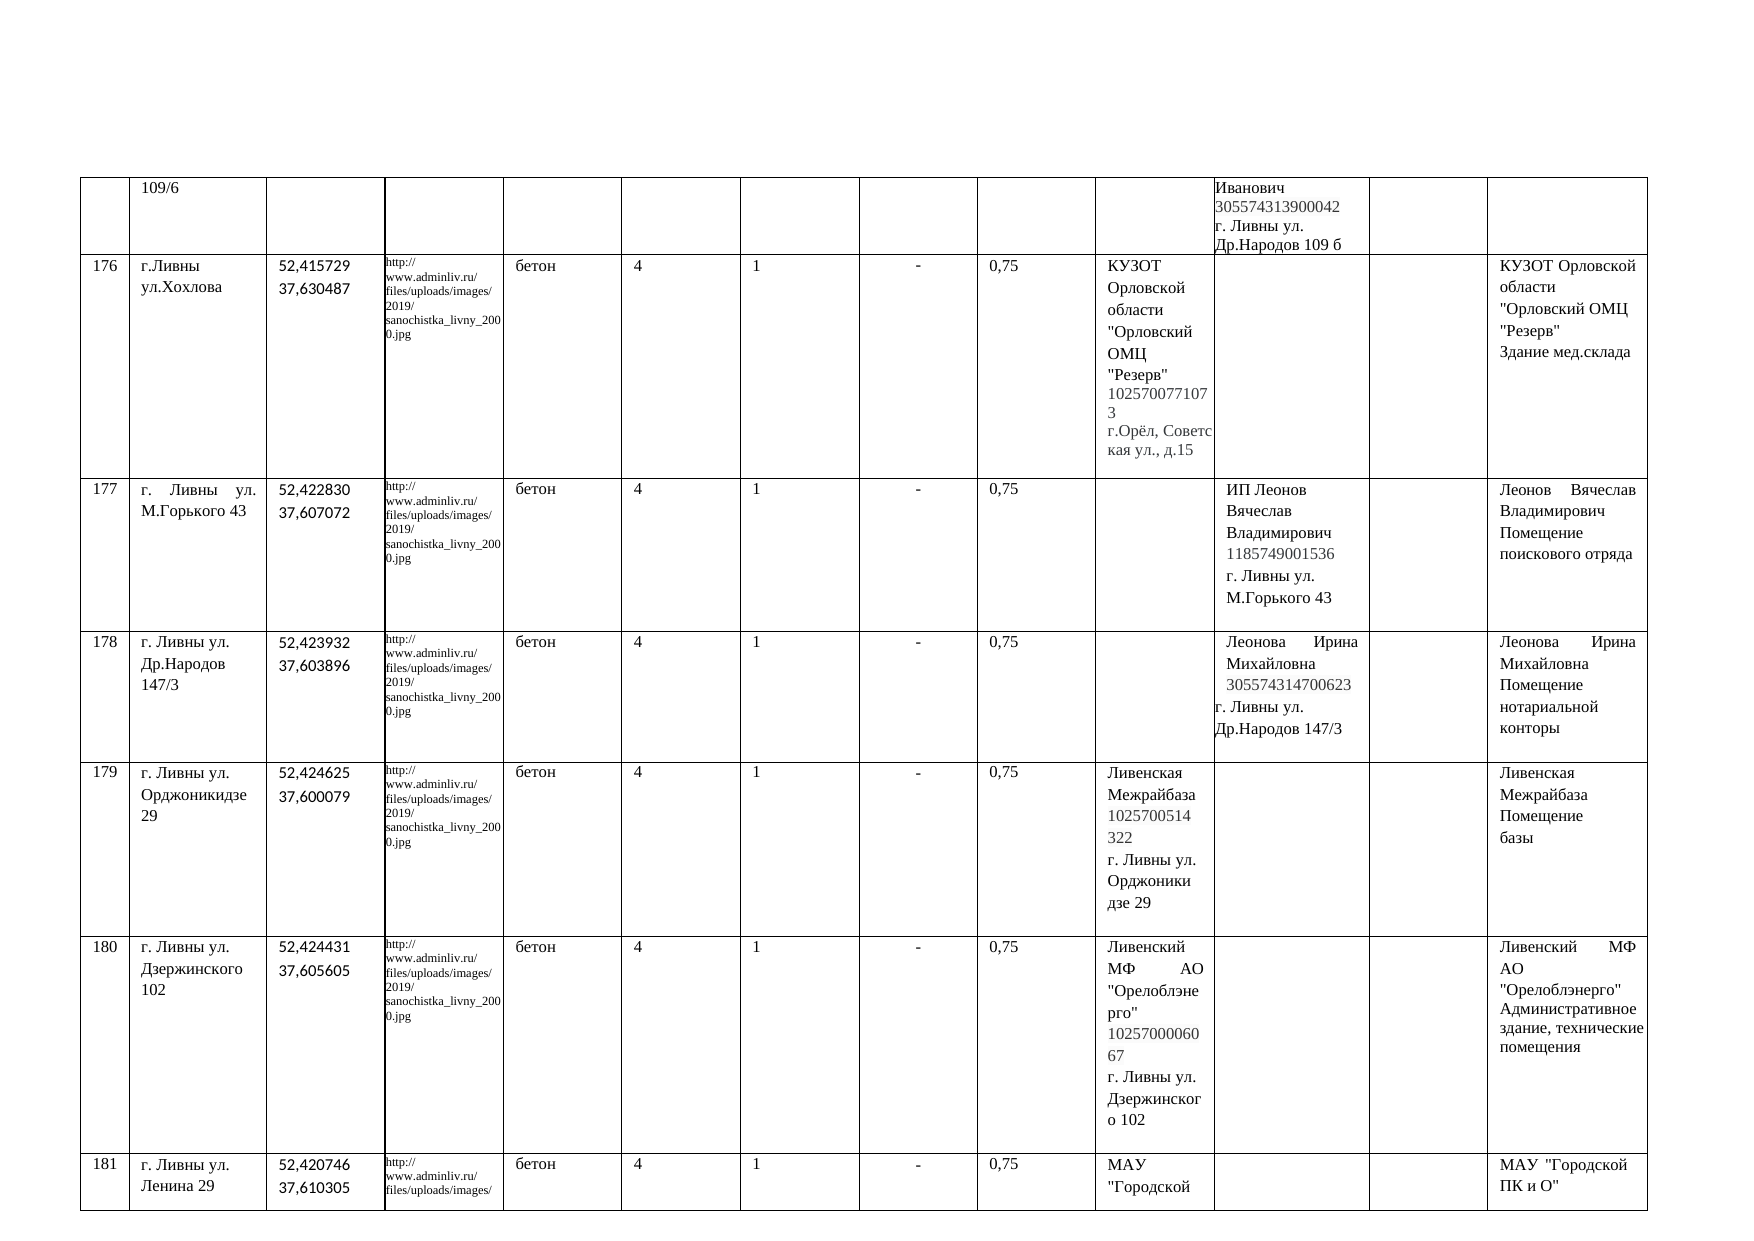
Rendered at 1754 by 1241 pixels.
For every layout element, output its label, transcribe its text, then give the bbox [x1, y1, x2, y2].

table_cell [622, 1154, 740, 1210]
table_cell 176 [81, 255, 129, 478]
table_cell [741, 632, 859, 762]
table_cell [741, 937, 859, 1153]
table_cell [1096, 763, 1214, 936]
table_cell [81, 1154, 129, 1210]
table_cell КУЗОТ Орловской области "Орловский ОМЦ "Резерв" Здание мед.склада [1488, 255, 1647, 478]
table_cell 177 [81, 479, 129, 631]
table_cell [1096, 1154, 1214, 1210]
table_cell Леонов Вячеслав Владимирович Помещение поискового отряда [1488, 479, 1647, 631]
table_cell http://www.adminliv.ru/files/uploads/images/2019/sanochistka_livny_2000.jpg [386, 479, 503, 631]
table_cell 4 [622, 255, 740, 478]
table_header 109/6 [130, 178, 266, 254]
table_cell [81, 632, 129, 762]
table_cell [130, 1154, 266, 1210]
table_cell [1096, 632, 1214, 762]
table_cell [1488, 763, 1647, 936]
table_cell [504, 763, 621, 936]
table_cell 0,75 [978, 255, 1095, 478]
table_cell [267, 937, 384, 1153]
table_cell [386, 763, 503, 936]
table_cell 1 [741, 479, 859, 631]
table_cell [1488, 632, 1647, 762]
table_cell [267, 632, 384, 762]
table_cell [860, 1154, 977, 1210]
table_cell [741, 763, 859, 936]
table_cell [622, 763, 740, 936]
table_header [267, 178, 384, 254]
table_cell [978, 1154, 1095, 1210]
table_header [81, 178, 129, 254]
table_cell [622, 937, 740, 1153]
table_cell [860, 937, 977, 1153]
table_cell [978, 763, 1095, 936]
table_header [1096, 178, 1214, 254]
table_cell г. Ливны ул. М.Горького 43 [130, 479, 266, 631]
table_cell бетон [504, 255, 621, 478]
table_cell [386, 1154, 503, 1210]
table_header [1370, 178, 1487, 254]
table_cell [1215, 255, 1369, 478]
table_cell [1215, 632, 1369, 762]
table_header Иванович 305574313900042 г. Ливны ул. Др.Народов 109 б [1215, 178, 1369, 254]
table_cell [1370, 255, 1487, 478]
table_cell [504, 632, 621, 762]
table_header [386, 178, 503, 254]
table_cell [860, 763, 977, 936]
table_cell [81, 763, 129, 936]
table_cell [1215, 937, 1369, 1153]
table_cell [1370, 479, 1487, 631]
table_cell 52,415729 37,630487 [267, 255, 384, 478]
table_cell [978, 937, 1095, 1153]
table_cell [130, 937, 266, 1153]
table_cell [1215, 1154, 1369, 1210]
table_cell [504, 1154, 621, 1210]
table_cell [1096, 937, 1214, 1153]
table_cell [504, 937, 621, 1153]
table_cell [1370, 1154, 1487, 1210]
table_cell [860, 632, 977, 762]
table_cell г.Ливны ул.Хохлова [130, 255, 266, 478]
table_header [860, 178, 977, 254]
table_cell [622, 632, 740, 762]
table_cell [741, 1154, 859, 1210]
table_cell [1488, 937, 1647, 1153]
table_cell КУЗОТ Орловской области "Орловский ОМЦ "Резерв" 1025700771073 г.Орёл, Советская ул., д.15 [1096, 255, 1214, 478]
table_cell ИП Леонов Вячеслав Владимирович 1185749001536 г. Ливны ул. М.Горького 43 [1215, 479, 1369, 631]
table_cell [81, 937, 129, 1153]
table_header [622, 178, 740, 254]
table_cell [1096, 479, 1214, 631]
table_cell бетон [504, 479, 621, 631]
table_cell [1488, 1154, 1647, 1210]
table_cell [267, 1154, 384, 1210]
table_header [978, 178, 1095, 254]
table_cell - [860, 255, 977, 478]
table_cell 52,422830 37,607072 [267, 479, 384, 631]
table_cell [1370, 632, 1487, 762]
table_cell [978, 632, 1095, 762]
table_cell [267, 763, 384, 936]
table_cell http://www.adminliv.ru/files/uploads/images/2019/sanochistka_livny_2000.jpg [386, 255, 503, 478]
table_header [1488, 178, 1647, 254]
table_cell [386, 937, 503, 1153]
table_cell 4 [622, 479, 740, 631]
table_cell - [860, 479, 977, 631]
table_cell 0,75 [978, 479, 1095, 631]
table_cell 1 [741, 255, 859, 478]
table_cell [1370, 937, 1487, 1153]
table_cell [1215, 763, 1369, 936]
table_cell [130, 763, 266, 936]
table_header [504, 178, 621, 254]
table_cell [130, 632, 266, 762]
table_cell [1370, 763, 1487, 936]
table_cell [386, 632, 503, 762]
table_header [741, 178, 859, 254]
